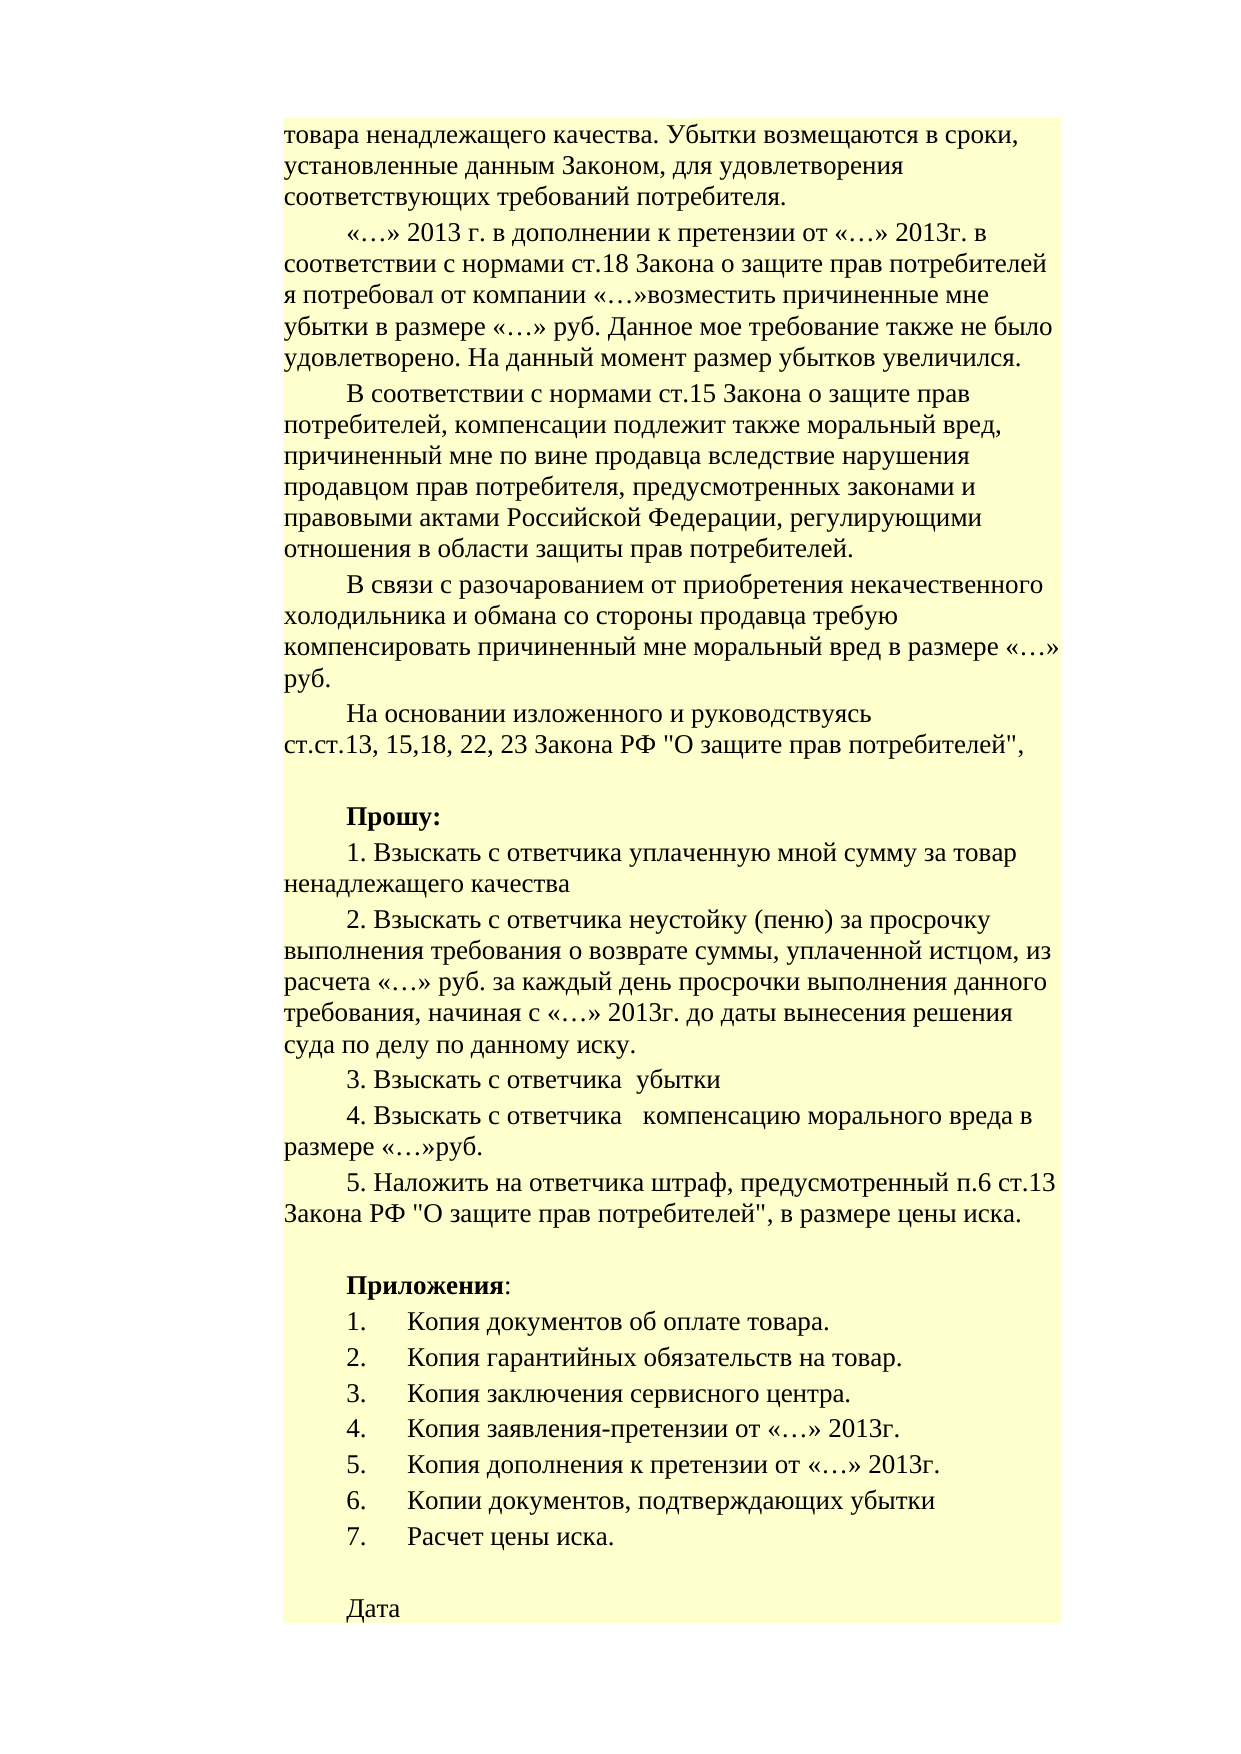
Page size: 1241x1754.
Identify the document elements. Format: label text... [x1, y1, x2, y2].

text В соответствии с нормами ст.15 Закона о защите прав потребителей, компенсации подлежит также моральный вред, причиненный мне по вине продавца вследствие нарушения продавцом прав потребителя, предусмотренных законами и правовыми актами Российской Федерации, регулирующими отношения в области защиты прав потребителей. [283, 377, 1061, 563]
text Дата [283, 1592, 1061, 1623]
text 7. Расчет цены иска. [283, 1520, 1061, 1551]
text 5. Наложить на ответчика штраф, предусмотренный п.6 ст.13 Закона РФ "О защите прав потребителей", в размере цены иска. [283, 1166, 1061, 1229]
text 6. Копии документов, подтверждающих убытки [283, 1484, 1061, 1515]
text 1. Взыскать с ответчика уплаченную мной сумму за товар ненадлежащего качества [283, 836, 1061, 898]
text 2. Копия гарантийных обязательств на товар. [283, 1341, 1061, 1372]
text «…» 2013 г. в дополнении к претензии от «…» 2013г. в соответствии с нормами ст.18 Закона о защите прав потребителей я потребовал от компании «…»возместить причиненные мне убытки в размере «…» руб. Данное мое требование также не было удовлетворено. На данный момент размер убытков увеличился. [283, 216, 1061, 372]
text Приложения: [283, 1269, 1061, 1300]
text 2. Взыскать с ответчика неустойку (пеню) за просрочку выполнения требования о возврате суммы, уплаченной истцом, из расчета «…» руб. за каждый день просрочки выполнения данного требования, начиная с «…» 2013г. до даты вынесения решения суда по делу по данному иску. [283, 903, 1061, 1059]
text 3. Взыскать с ответчика убытки [283, 1063, 1061, 1095]
text 4. Взыскать с ответчика компенсацию морального вреда в размере «…»руб. [283, 1099, 1061, 1162]
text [283, 118, 1061, 212]
text В связи с разочарованием от приобретения некачественного холодильника и обмана со стороны продавца требую компенсировать причиненный мне моральный вред в размере «…» руб. [283, 568, 1061, 693]
text 4. Копия заявления-претензии от «…» 2013г. [283, 1412, 1061, 1444]
text На основании изложенного и руководствуясь ст.ст.13, 15,18, 22, 23 Закона РФ "О защите прав потребителей", [283, 697, 1061, 760]
text Прошу: [283, 800, 1061, 831]
text 5. Копия дополнения к претензии от «…» 2013г. [283, 1448, 1061, 1479]
text 3. Копия заключения сервисного центра. [283, 1377, 1061, 1408]
text 1. Копия документов об оплате товара. [283, 1305, 1061, 1336]
